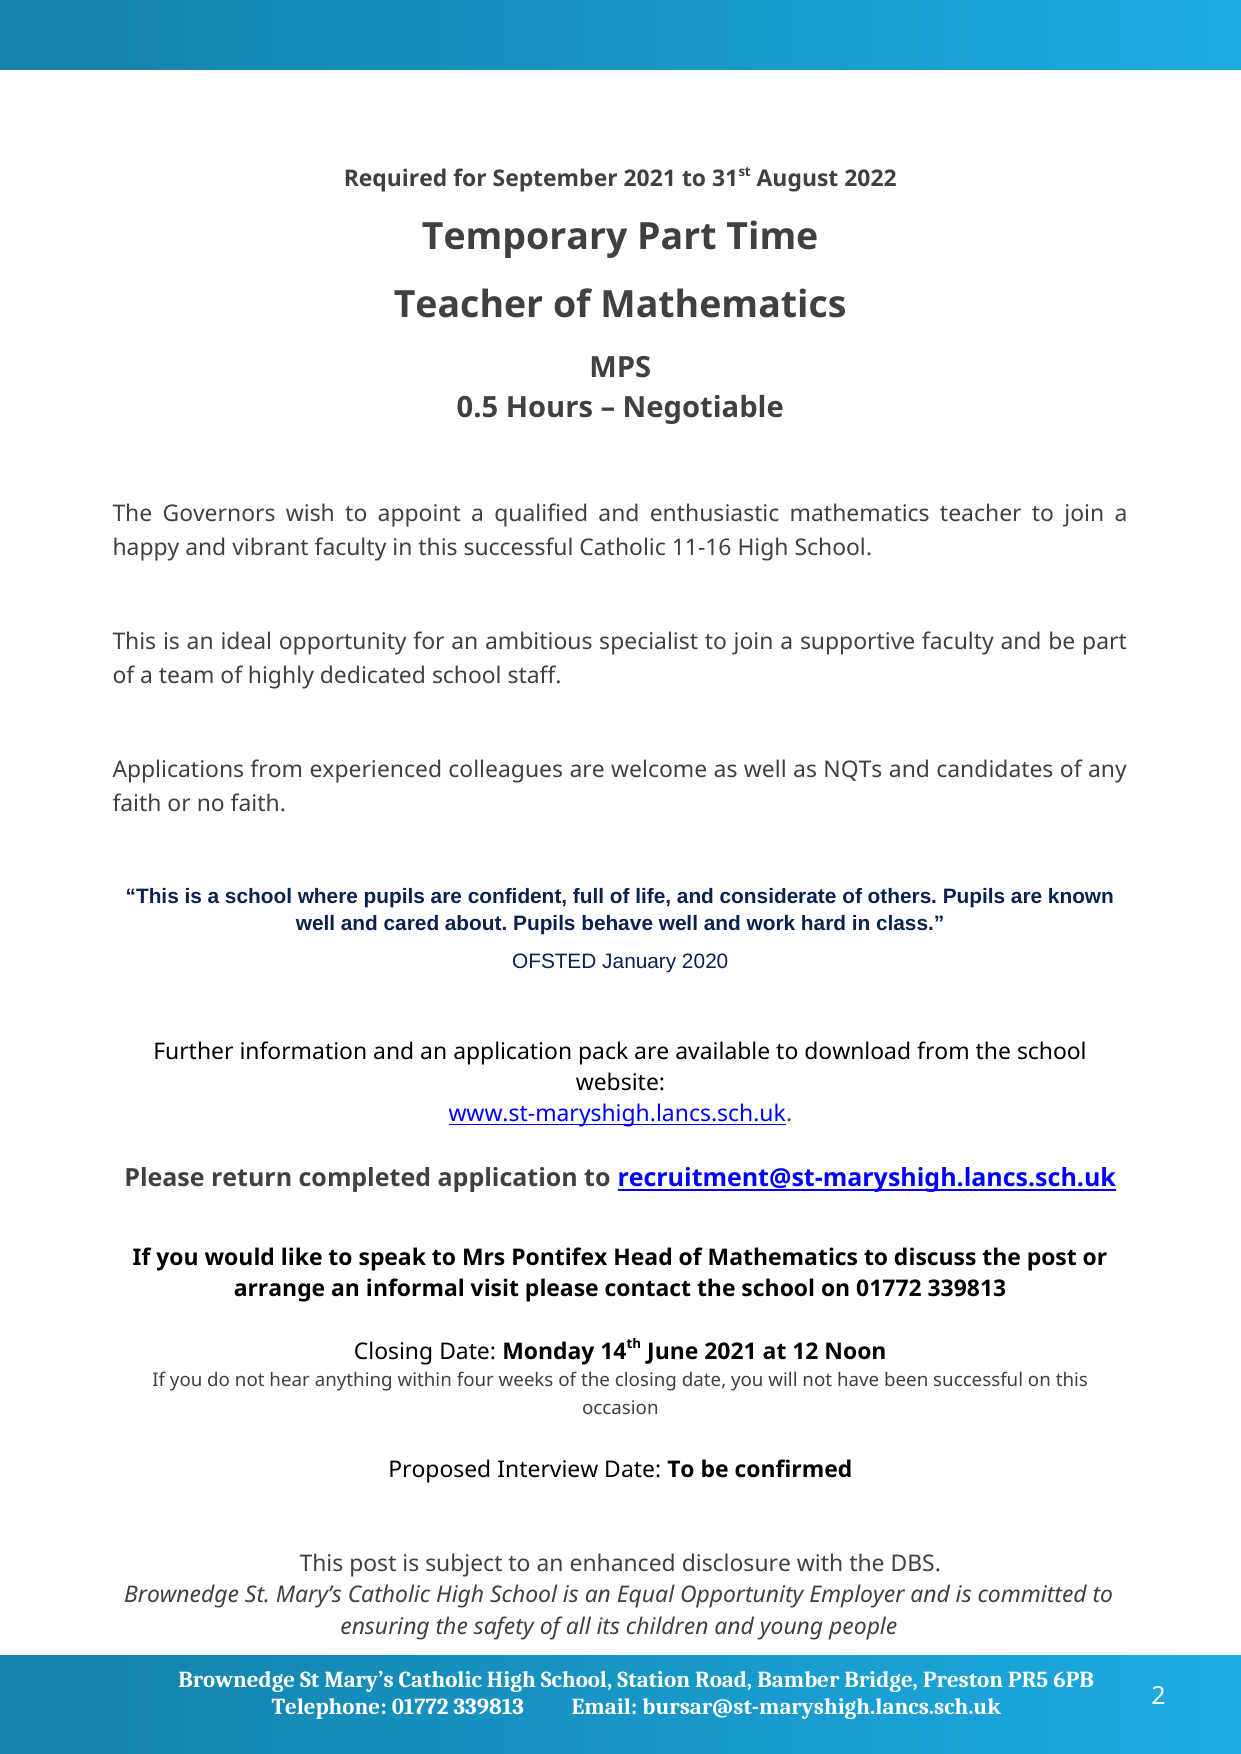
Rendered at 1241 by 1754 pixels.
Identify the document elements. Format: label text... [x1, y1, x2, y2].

text 0.5 Hours – Negotiable [112, 386, 1128, 426]
text MPS [112, 346, 1128, 386]
text Teacher of Mathematics [112, 278, 1128, 329]
text “This is a school where pupils are confident, full of life, and considerate of others. Pupils are known well and cared about. Pupils behave well and work hard in class.” [112, 884, 1128, 934]
text Required for September 2021 to 31st August 2022 [112, 162, 1128, 193]
text This is an ideal opportunity for an ambitious specialist to join a supportive faculty and be part of a team of highly dedicated school staff. [112, 625, 1128, 690]
text Closing Date: Monday 14th June 2021 at 12 Noon [112, 1335, 1128, 1366]
text If you would like to speak to Mrs Pontifex Head of Mathematics to discuss the post or arrange an informal visit please contact the school on 01772 339813 [112, 1241, 1128, 1303]
text The Governors wish to appoint a qualified and enthusiastic mathematics teacher to join a happy and vibrant faculty in this successful Catholic 11-16 High School. [112, 497, 1128, 562]
text This post is subject to an enhanced disclosure with the DBS. [112, 1547, 1128, 1578]
text Applications from experienced colleagues are welcome as well as NQTs and candidates of any faith or no faith. [112, 753, 1128, 818]
text Further information and an application pack are available to download from the school website: [112, 1035, 1128, 1097]
text If you do not hear anything within four weeks of the closing date, you will not have been successful on this occasion [112, 1366, 1128, 1419]
text Temporary Part Time [112, 209, 1128, 260]
text Brownedge St. Mary’s Catholic High School is an Equal Opportunity Employer and is committed to ensuring the safety of all its children and young people [112, 1578, 1128, 1641]
text Please return completed application to recruitment@st-maryshigh.lancs.sch.uk [112, 1160, 1128, 1194]
text Proposed Interview Date: To be confirmed [112, 1453, 1128, 1484]
text OFSTED January 2020 [112, 949, 1128, 973]
text www.st-maryshigh.lancs.sch.uk. [112, 1097, 1128, 1129]
